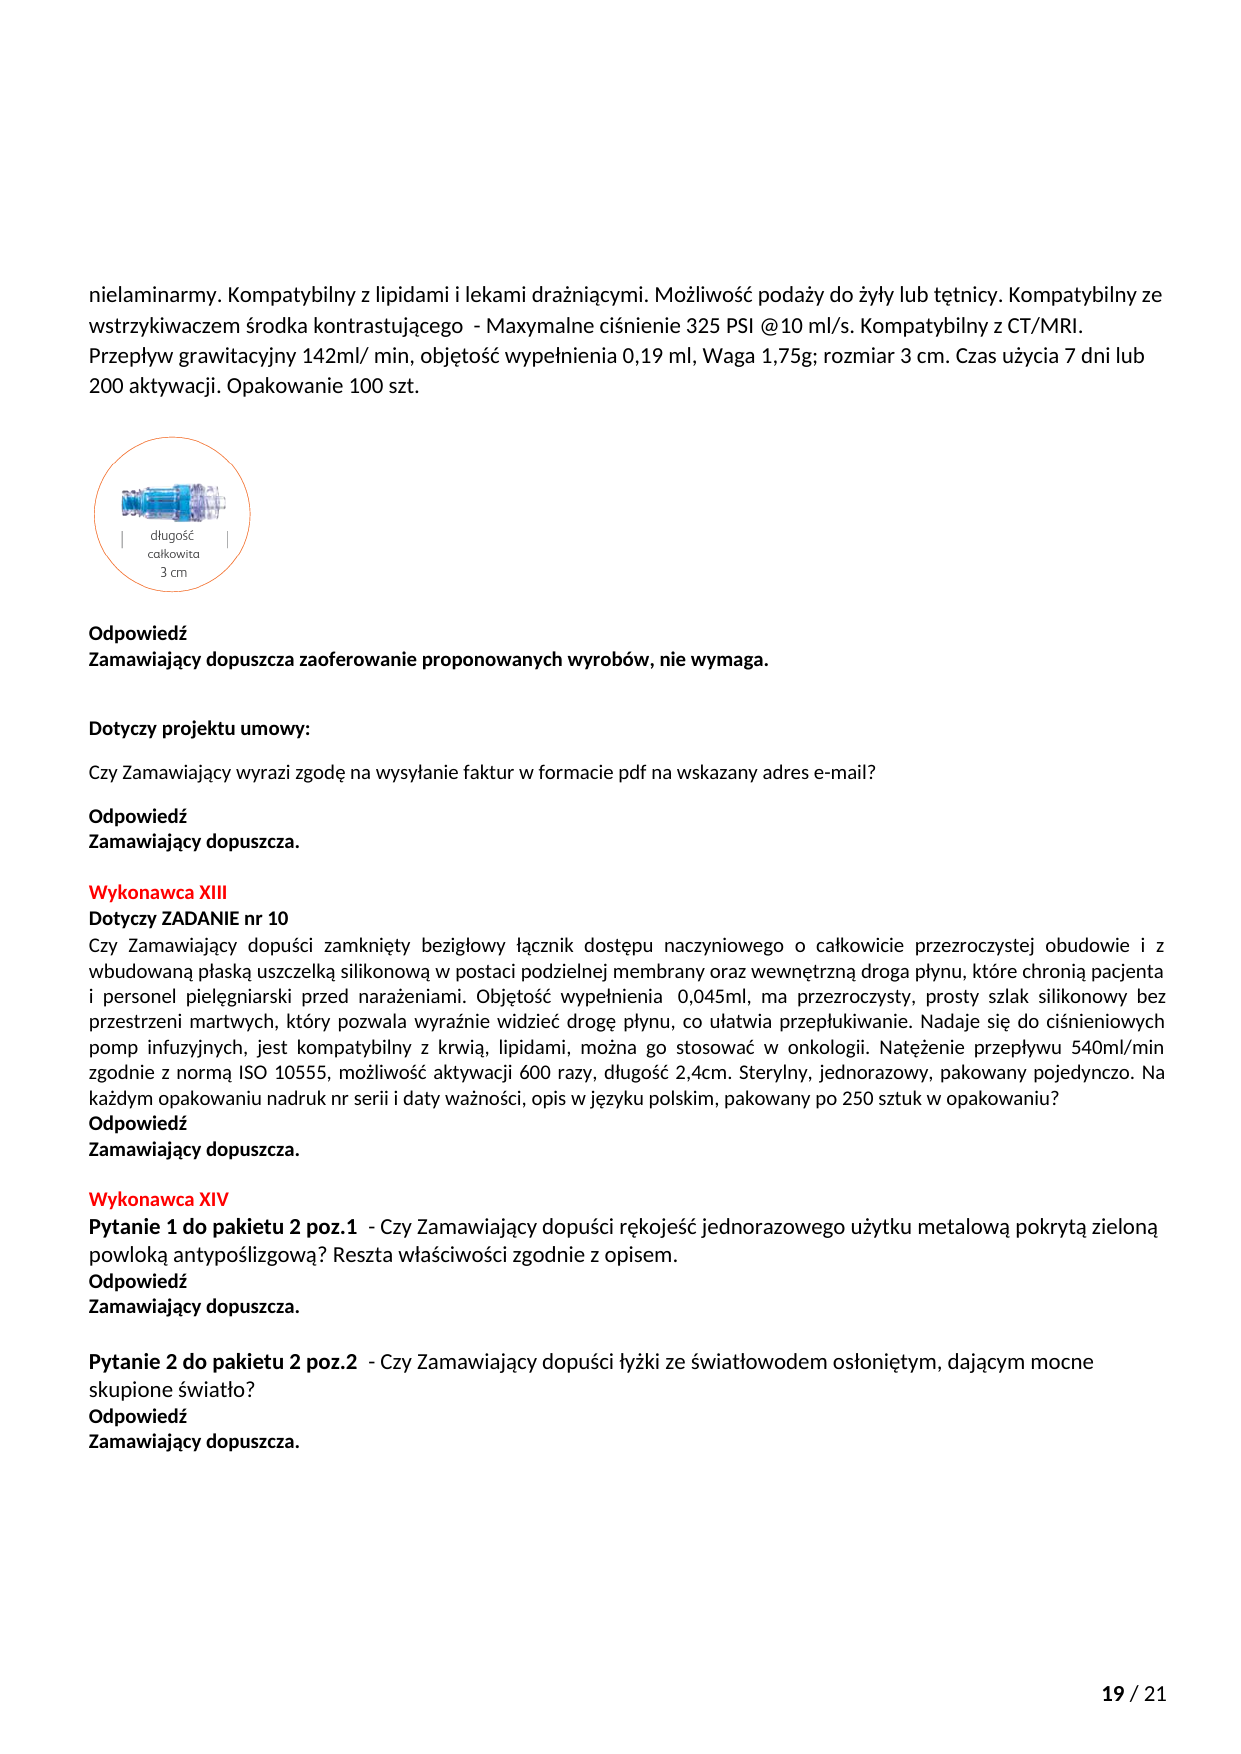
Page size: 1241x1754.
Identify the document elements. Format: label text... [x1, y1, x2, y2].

text Odpowiedź [89, 1403, 1167, 1428]
text Czy Zamawiający wyrazi zgodę na wysyłanie faktur w formacie pdf na wskazany adres e-mail? [89, 759, 1167, 785]
text Zamawiający dopuszcza. [89, 1428, 1167, 1454]
text Wykonawca XIII [89, 879, 1167, 905]
text Dotyczy projektu umowy: [89, 715, 1167, 741]
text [89, 281, 1167, 399]
text Odpowiedź [89, 1110, 1167, 1136]
text Zamawiający dopuszcza. [89, 1293, 1167, 1319]
text Dotyczy ZADANIE nr 10 [89, 905, 1167, 930]
text Odpowiedź [89, 620, 1167, 646]
picture [88, 418, 256, 602]
text Zamawiający dopuszcza zaoferowanie proponowanych wyrobów, nie wymaga. [89, 646, 1167, 671]
text Odpowiedź [89, 1268, 1167, 1293]
text Wykonawca XIV [89, 1187, 1167, 1212]
text Zamawiający dopuszcza. [89, 1136, 1167, 1161]
text Czy Zamawiający dopuści zamknięty bezigłowy łącznik dostępu naczyniowego o całkowicie przezroczystej obudowie i z wbudowaną płaską uszczelką silikonową w postaci podzielnej membrany oraz wewnętrzną droga płynu, które chronią pacjenta i personel pielęgniarski przed narażeniami. Objętość wypełnienia 0,045ml, ma przezroczysty, prosty szlak silikonowy bez przestrzeni martwych, który pozwala wyraźnie widzieć drogę płynu, co ułatwia przepłukiwanie. Nadaje się do ciśnieniowych pomp infuzyjnych, jest kompatybilny z krwią, lipidami, można go stosować w onkologii. Natężenie przepływu 540ml/min zgodnie z normą ISO 10555, możliwość aktywacji 600 razy, długość 2,4cm. Sterylny, jednorazowy, pakowany pojedynczo. Na każdym opakowaniu nadruk nr serii i daty ważności, opis w języku polskim, pakowany po 250 sztuk w opakowaniu? [89, 932, 1167, 1110]
text Zamawiający dopuszcza. [89, 829, 1167, 854]
text Pytanie 2 do pakietu 2 poz.2 - Czy Zamawiający dopuści łyżki ze światłowodem osłoniętym, dającym mocne skupione światło? [89, 1347, 1167, 1403]
text Odpowiedź [89, 803, 1167, 829]
text Pytanie 1 do pakietu 2 poz.1 - Czy Zamawiający dopuści rękojeść jednorazowego użytku metalową pokrytą zieloną powloką antypoślizgową? Reszta właściwości zgodnie z opisem. [89, 1212, 1167, 1268]
